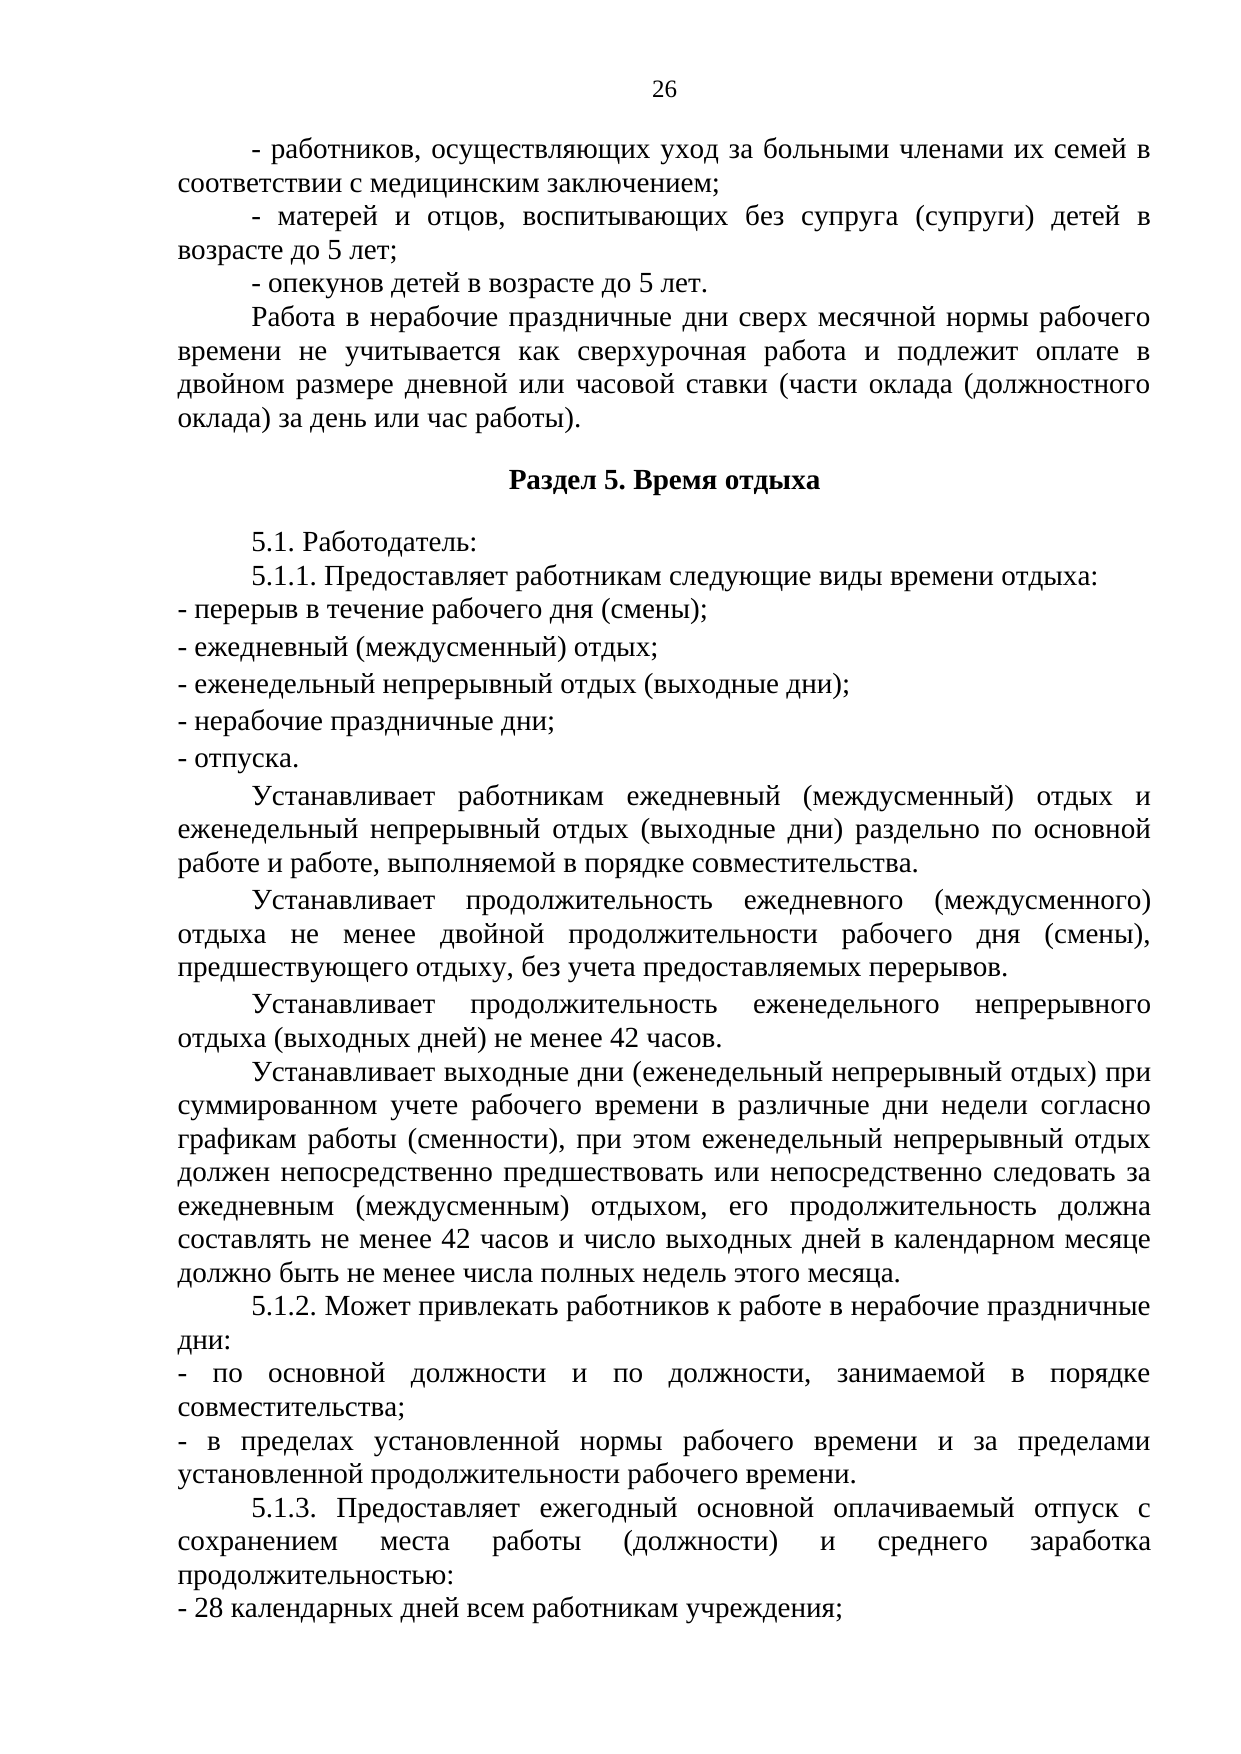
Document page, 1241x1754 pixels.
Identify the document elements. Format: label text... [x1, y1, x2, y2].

text 5.1.3. Предоставляет ежегодный основной оплачиваемый отпуск с сохранением места работы (должности) и среднего заработка продолжительностью: [177, 1490, 1152, 1590]
text - по основной должности и по должности, занимаемой в порядке совместительства; [177, 1356, 1152, 1423]
text 5.1. Работодатель: [177, 524, 1152, 558]
text Устанавливает выходные дни (еженедельный непрерывный отдых) при суммированном учете рабочего времени в различные дни недели согласно графикам работы (сменности), при этом еженедельный непрерывный отдых должен непосредственно предшествовать или непосредственно следовать за ежедневным (междусменным) отдыхом, его продолжительность должна составлять не менее 42 часов и число выходных дней в календарном месяце должно быть не менее числа полных недель этого месяца. [177, 1054, 1152, 1288]
text 5.1.2. Может привлекать работников к работе в нерабочие праздничные дни: [177, 1288, 1152, 1356]
text - матерей и отцов, воспитывающих без супруга (супруги) детей в возрасте до 5 лет; [177, 198, 1152, 266]
text - еженедельный непрерывный отдых (выходные дни); [177, 666, 1152, 699]
text - в пределах установленной нормы рабочего времени и за пределами установленной продолжительности рабочего времени. [177, 1423, 1152, 1490]
text Устанавливает продолжительность еженедельного непрерывного отдыха (выходных дней) не менее 42 часов. [177, 987, 1152, 1054]
text - ежедневный (междусменный) отдых; [177, 629, 1152, 662]
text Устанавливает продолжительность ежедневного (междусменного) отдыха не менее двойной продолжительности рабочего дня (смены), предшествующего отдыху, без учета предоставляемых перерывов. [177, 882, 1152, 983]
text Устанавливает работникам ежедневный (междусменный) отдых и еженедельный непрерывный отдых (выходные дни) раздельно по основной работе и работе, выполняемой в порядке совместительства. [177, 778, 1152, 878]
text 5.1.1. Предоставляет работникам следующие виды времени отдыха: [177, 558, 1152, 591]
text - 28 календарных дней всем работникам учреждения; [177, 1590, 1152, 1624]
text - нерабочие праздничные дни; [177, 703, 1152, 737]
text Раздел 5. Время отдыха [177, 462, 1152, 496]
text - перерыв в течение рабочего дня (смены); [177, 591, 1152, 625]
text - отпуска. [177, 741, 1152, 774]
text - опекунов детей в возрасте до 5 лет. [177, 266, 1152, 299]
text - работников, осуществляющих уход за больными членами их семей в соответствии с медицинским заключением; [177, 131, 1152, 198]
text Работа в нерабочие праздничные дни сверх месячной нормы рабочего времени не учитывается как сверхурочная работа и подлежит оплате в двойном размере дневной или часовой ставки (части оклада (должностного оклада) за день или час работы). [177, 299, 1152, 433]
